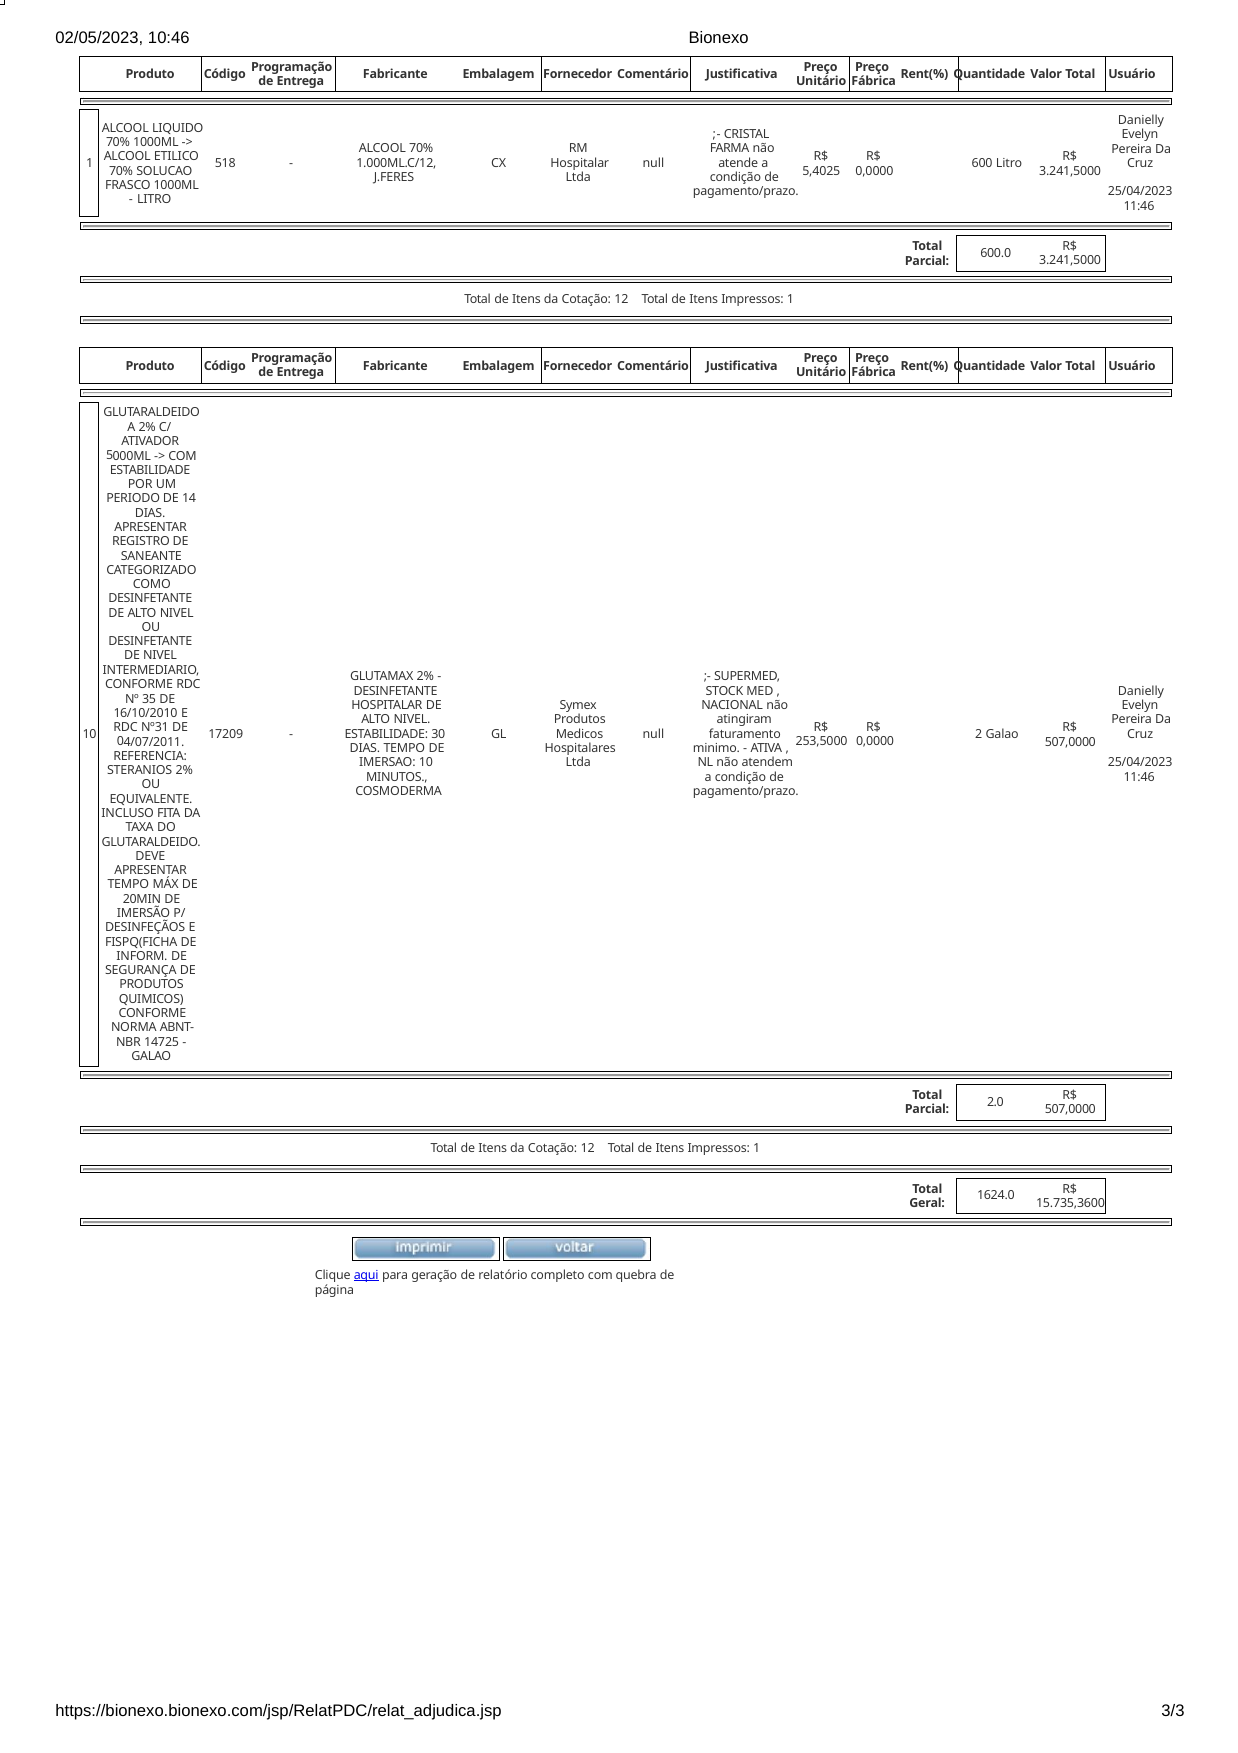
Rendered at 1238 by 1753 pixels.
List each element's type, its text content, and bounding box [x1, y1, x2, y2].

text Pereira Da [1111, 142, 1185, 156]
text Código [203, 67, 264, 82]
picture [959, 373, 1105, 383]
text 253,5000 0,0000 [795, 734, 910, 749]
text 00.0 [987, 245, 1029, 260]
text COSMODERMA [355, 784, 454, 798]
picture [850, 373, 958, 383]
text Total [912, 1181, 965, 1196]
text 5 [106, 448, 131, 463]
text HOSPITALAR DE [351, 698, 464, 712]
text DESINFETANTE [353, 684, 464, 698]
text ESTABILIDADE: 30 [344, 727, 464, 741]
picture [957, 1179, 1105, 1213]
text Unitário Fábrica [796, 365, 914, 379]
text 600 Litro [971, 156, 1038, 170]
text 25/04/2023 [1108, 755, 1189, 770]
text PRODUTOS [119, 978, 213, 992]
picture [80, 57, 201, 91]
text NORMA ABNT- [111, 1020, 213, 1035]
text 507,0000 [1044, 734, 1113, 749]
text 507,0000 [1044, 1103, 1113, 1117]
picture [81, 1166, 1171, 1172]
text Preço Preço [803, 59, 914, 74]
text POR UM [128, 477, 213, 491]
text GALAO [131, 1049, 213, 1063]
picture [542, 348, 690, 358]
picture [959, 348, 1105, 358]
text R$ [1062, 149, 1095, 163]
text Total de Itens da Cotação: 12 [464, 292, 641, 307]
text ;- SUPERMED, [703, 669, 801, 684]
text Produtos [553, 712, 628, 727]
text INFORM. DE [116, 949, 213, 963]
text faturamento [709, 726, 793, 741]
picture [336, 348, 541, 383]
text R$ [1062, 720, 1113, 734]
text Total de Itens Impressos: 1 [641, 292, 810, 307]
text Fabricante [363, 358, 446, 373]
text FISPQ(FICHA DE [105, 935, 213, 949]
text condição de [709, 170, 792, 184]
picture [850, 82, 958, 91]
text 3.241,5000 [1039, 163, 1118, 178]
picture [81, 390, 1171, 396]
text atingiram [716, 712, 801, 727]
text 0% 1000ML -> [112, 135, 212, 149]
text https://bionexo.bionexo.com/jsp/RelatPDC/relat_adjudica.jsp [55, 1702, 527, 1720]
text 3/3 [1161, 1702, 1209, 1720]
text R$ [813, 149, 846, 163]
picture [691, 82, 849, 91]
picture [81, 1219, 1171, 1225]
text R$ [1062, 239, 1095, 253]
text GL [491, 726, 524, 741]
text FRASCO 1000ML [105, 178, 213, 192]
picture [80, 348, 201, 383]
text null [642, 726, 680, 741]
text pagamento/prazo. [693, 184, 809, 199]
text 1 [86, 156, 111, 170]
text 11:46 [1123, 770, 1189, 784]
text Rent(%) Quantidade Valor Total Usuário [900, 358, 1187, 373]
text - [289, 156, 312, 170]
text Cruz [1127, 726, 1169, 741]
text Embalagem Fornecedor Comentário Justificativa [462, 358, 803, 373]
picture [850, 348, 958, 358]
text REFERENCIA: [113, 748, 217, 763]
picture [542, 82, 690, 91]
picture [336, 57, 541, 91]
text DE NIVEL [124, 648, 213, 663]
text 2 Galao [975, 726, 1034, 741]
text LITRO [152, 192, 213, 207]
text - [129, 192, 152, 207]
text IMERSÃO P/ [117, 906, 213, 921]
text - CRISTAL [716, 127, 789, 141]
text A 2% C/ [127, 420, 216, 434]
text GLUTARALDEIDO [103, 405, 216, 420]
text PERIODO DE 14 [106, 491, 213, 506]
text Total de Itens Impressos: 1 [608, 1141, 776, 1156]
text ALCOOL 70% [359, 141, 453, 156]
picture [1106, 373, 1172, 383]
text NBR 14725 - [116, 1035, 213, 1049]
text ALTO NIVEL. [361, 712, 464, 727]
text Pereira Da [1111, 712, 1185, 727]
text RM [568, 141, 623, 156]
text R$ [866, 149, 899, 163]
text ALCOOL ETILICO [103, 149, 214, 164]
text minimo. - ATIVA , [693, 741, 809, 755]
text IMERSAO: 10 [359, 755, 464, 769]
text DESINFETANTE [108, 591, 213, 606]
picture [504, 1238, 650, 1260]
picture [81, 99, 1171, 104]
text de Entrega [258, 74, 350, 88]
text EQUIVALENTE. [109, 792, 217, 806]
text STERANIOS 2% [107, 763, 217, 777]
text Ltda [565, 170, 623, 184]
text - [289, 726, 312, 741]
text DEVE [135, 849, 217, 863]
text Hospitalares [544, 741, 628, 755]
text Produto [125, 67, 193, 82]
text J.FERES [373, 170, 453, 184]
text CX [491, 156, 524, 170]
text Hospitalar [550, 156, 623, 170]
picture [202, 348, 335, 383]
text STOCK MED , [705, 684, 801, 698]
text ESTABILIDADE [109, 462, 213, 477]
text Fabricante [363, 67, 446, 82]
text 3.241,5000 [1039, 253, 1118, 268]
text Rent(%) Quantidade Valor Total Usuário [900, 67, 1187, 82]
text 0MIN DE [129, 892, 195, 906]
text TAXA DO [125, 820, 217, 834]
text Evelyn [1121, 127, 1185, 142]
text pagamento/prazo. [693, 784, 809, 798]
text 518 [214, 156, 253, 170]
text 1:46 [1130, 198, 1173, 213]
picture [959, 82, 1105, 91]
picture [957, 1085, 1105, 1120]
text COMO [133, 577, 213, 591]
text ALCOOL LIQUIDO [102, 121, 216, 135]
text MINUTOS., [366, 769, 454, 784]
text 2/05/2023, 10:46 [64, 29, 214, 47]
text 1.000ML.C/12, [356, 156, 453, 170]
text Programação [251, 351, 350, 365]
picture [959, 57, 1105, 67]
picture [1106, 82, 1172, 91]
text R$ [813, 720, 846, 734]
picture [1106, 57, 1172, 67]
text 25/04/2023 [1108, 184, 1189, 199]
picture [80, 110, 98, 216]
text Preço Preço [803, 351, 914, 365]
text NL não atendem [697, 755, 809, 770]
text SEGURANÇA DE [105, 963, 213, 978]
text Symex [559, 698, 628, 712]
picture [202, 57, 335, 91]
text Cruz [1127, 156, 1169, 170]
text Total [912, 239, 969, 253]
text Danielly [1118, 683, 1185, 698]
picture [81, 1127, 1171, 1133]
text Bionexo [688, 29, 773, 47]
text Geral: [909, 1196, 965, 1210]
text REGISTRO DE [112, 534, 213, 548]
text CATEGORIZADO [106, 563, 213, 577]
text Ltda [565, 755, 628, 769]
picture [353, 1238, 499, 1260]
text 15.735,3600 [1036, 1196, 1121, 1211]
text QUIMICOS) [118, 992, 213, 1006]
text atende a [718, 156, 792, 170]
text DESINFETANTE [108, 634, 213, 648]
text null [642, 156, 680, 170]
text 0 [117, 734, 142, 748]
text DE ALTO NIVEL [108, 606, 213, 620]
text 000ML -> COM [131, 448, 212, 462]
picture [957, 236, 1105, 271]
picture [81, 317, 1171, 323]
picture [81, 223, 1171, 229]
text a condição de [704, 770, 809, 784]
text Programação [251, 59, 350, 74]
picture [691, 348, 849, 358]
text GLUTARALDEIDO. [101, 834, 217, 849]
picture [80, 403, 98, 1066]
text R$ [1062, 1181, 1095, 1196]
text Evelyn [1121, 698, 1185, 712]
picture [542, 57, 690, 67]
text 0 [89, 726, 114, 741]
text 5,4025 0,0000 [802, 163, 910, 178]
text Nº 35 DE [125, 692, 216, 706]
text 17209 [208, 726, 260, 741]
text CONFORME RDC [105, 677, 216, 692]
text Total [912, 1088, 969, 1103]
text INCLUSO FITA DA [101, 806, 217, 820]
text APRESENTAR [114, 520, 213, 534]
text Parcial: [904, 1103, 969, 1117]
picture [542, 373, 690, 383]
text 624.0 [983, 1188, 1032, 1203]
text RDC Nº31 DE [113, 720, 205, 734]
picture [81, 1072, 1171, 1078]
text OU [141, 777, 217, 792]
text TEMPO MÁX DE [107, 878, 217, 892]
picture [81, 277, 1171, 282]
text Clique aqui para geração de relatório completo com quebra de página [314, 1267, 713, 1297]
text DIAS. TEMPO DE [349, 741, 464, 755]
text GLUTAMAX 2% - [350, 669, 464, 684]
picture [691, 57, 849, 67]
text SANEANTE [121, 548, 213, 563]
text R$ [866, 720, 899, 734]
text CONFORME [118, 1006, 213, 1020]
text Total de Itens da Cotação: 12 [430, 1141, 608, 1156]
text Código [203, 358, 264, 373]
picture [1106, 348, 1172, 358]
text NACIONAL não [701, 698, 801, 712]
picture [691, 373, 849, 383]
text FARMA não [709, 141, 792, 156]
text 4/07/2011. [142, 734, 205, 748]
picture [850, 57, 958, 67]
text .0 [993, 1094, 1022, 1109]
text APRESENTAR [114, 863, 217, 878]
text Embalagem Fornecedor Comentário Justificativa [462, 67, 803, 82]
text 0% SOLUCAO [116, 163, 213, 178]
text Danielly [1118, 113, 1185, 127]
text Unitário Fábrica [796, 74, 914, 88]
text R$ [1062, 1088, 1113, 1103]
text DESINFEÇÃOS E [105, 921, 213, 935]
text Produto [125, 358, 193, 373]
text DIAS. [134, 506, 213, 520]
text Medicos [556, 727, 628, 741]
text de Entrega [258, 365, 350, 379]
text Parcial: [904, 253, 969, 268]
text OU [141, 620, 213, 634]
text INTERMEDIARIO, [102, 663, 216, 677]
text ATIVADOR [121, 434, 212, 448]
text 6/10/2010 E [120, 706, 205, 720]
